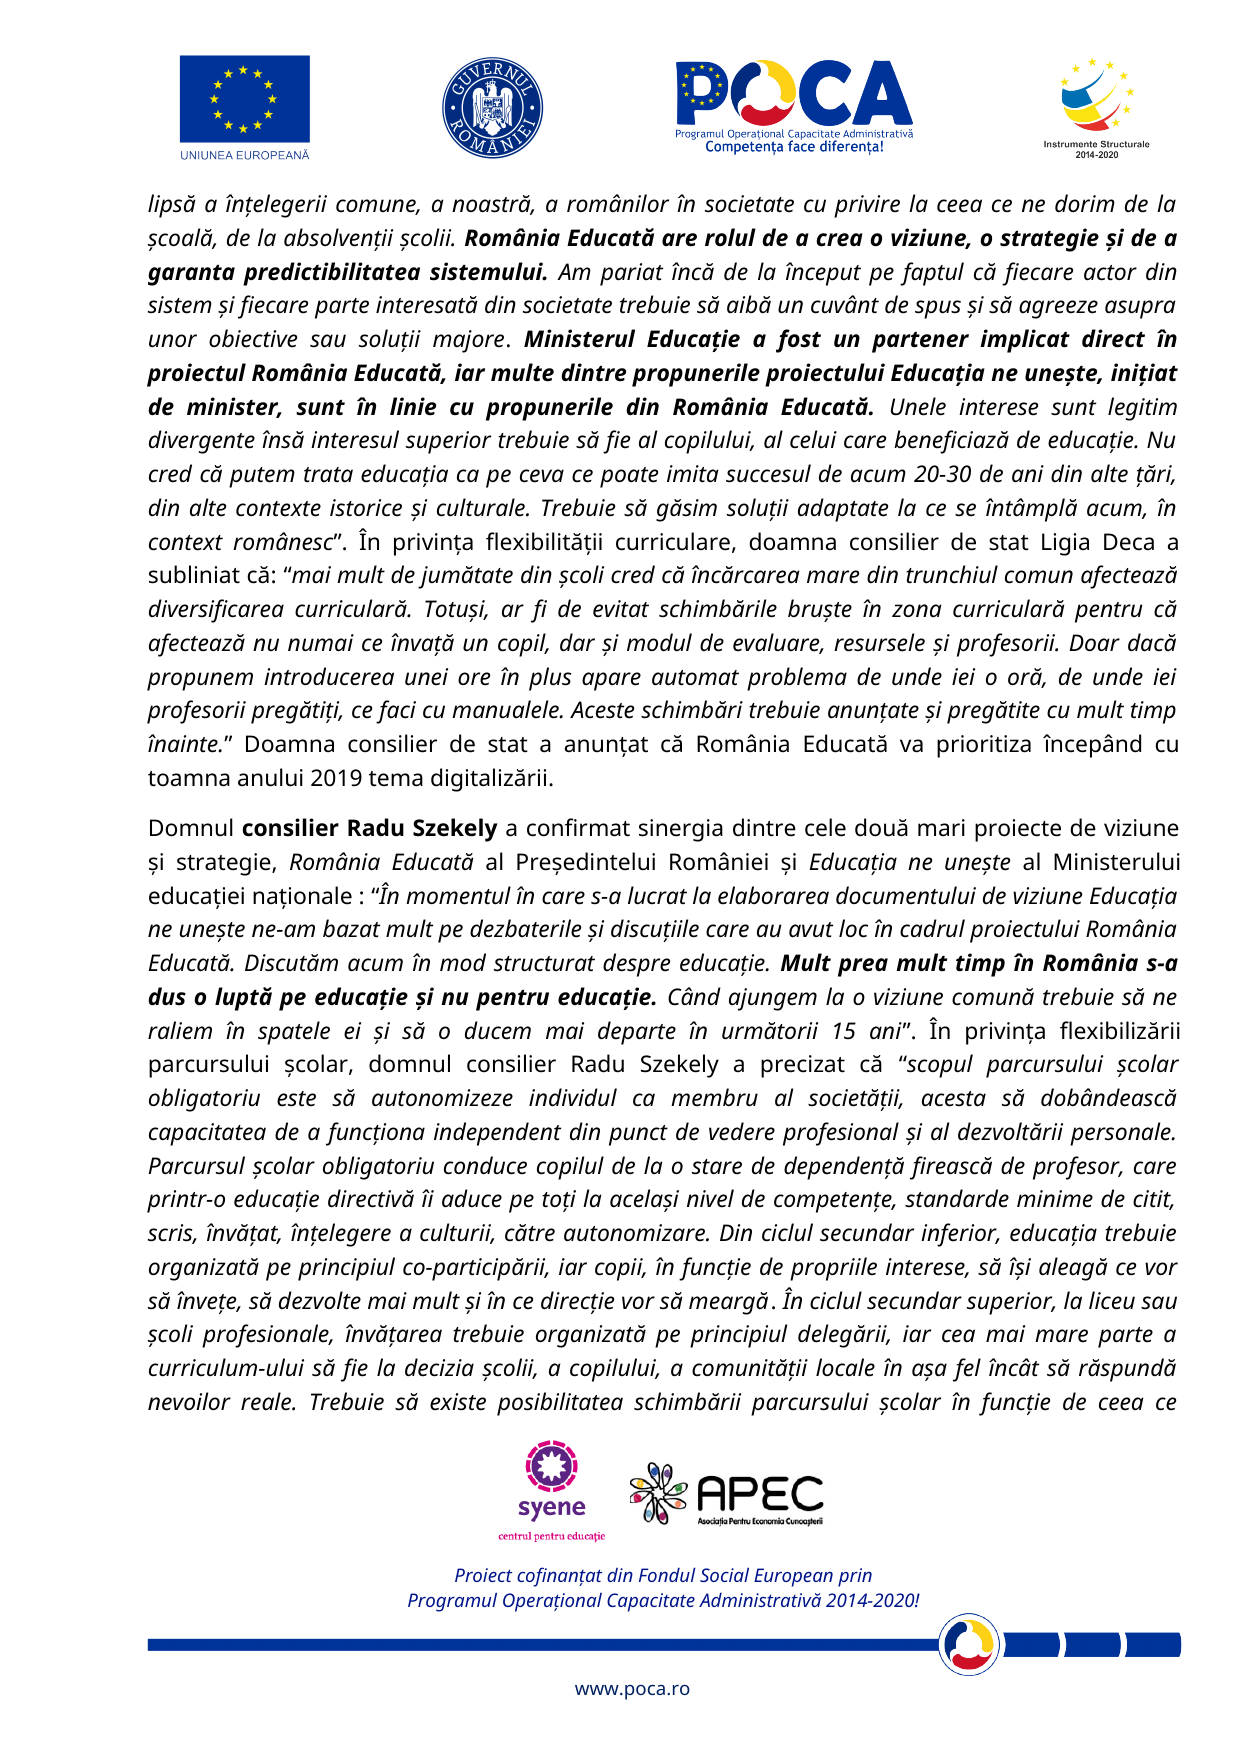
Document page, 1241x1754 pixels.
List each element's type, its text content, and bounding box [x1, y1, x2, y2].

picture [179, 55, 1150, 160]
picture [147, 1613, 1182, 1676]
picture [473, 1421, 828, 1558]
